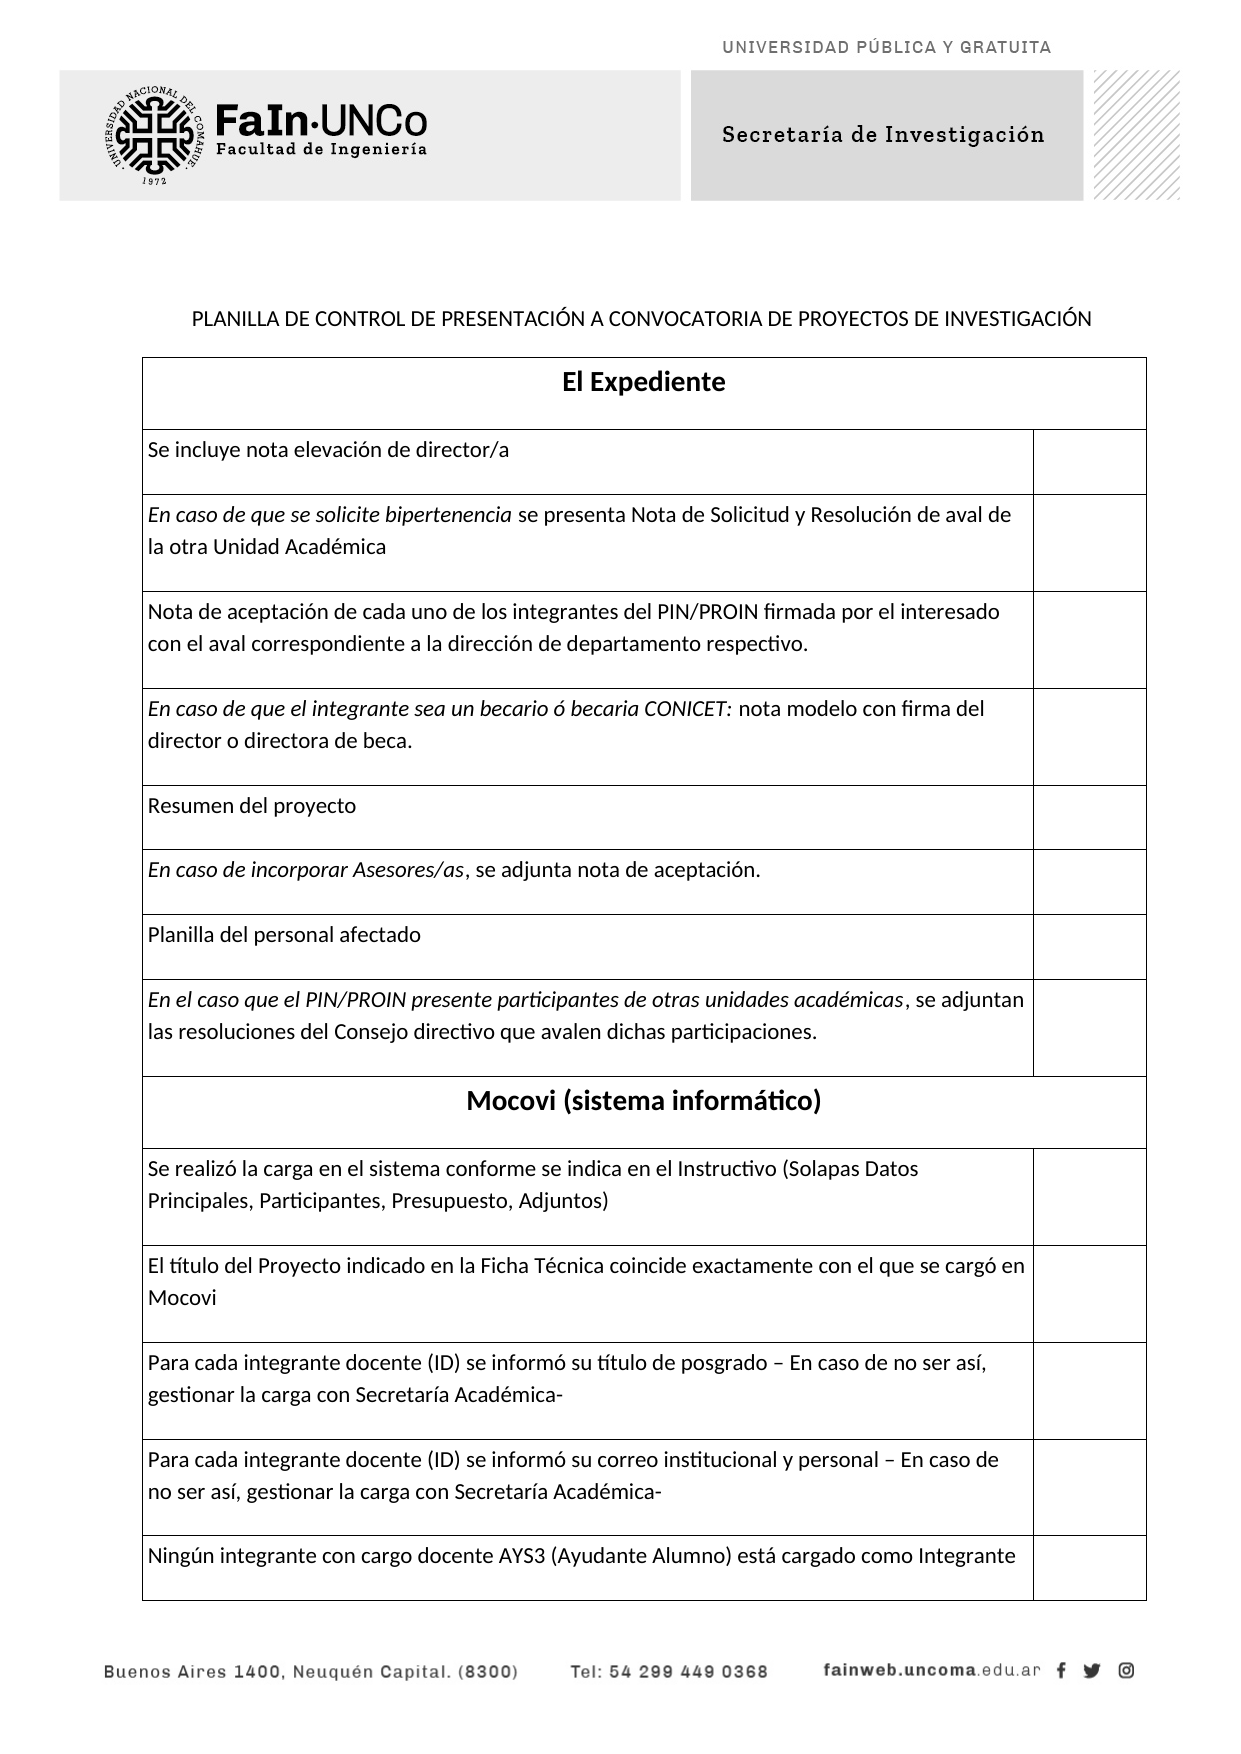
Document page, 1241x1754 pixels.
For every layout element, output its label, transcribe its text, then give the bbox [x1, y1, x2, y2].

table_cell En caso de que el integrante sea un becario ó becaria CONICET: nota modelo con firma del director o directora de beca. [143, 689, 1033, 785]
table_cell [1034, 850, 1146, 914]
table_cell Se realizó la carga en el sistema conforme se indica en el Instructivo (Solapas Datos Principales, Participantes, Presupuesto, Adjuntos) [143, 1149, 1033, 1245]
table_cell Nota de aceptación de cada uno de los integrantes del PIN/PROIN firmada por el interesado con el aval correspondiente a la dirección de departamento respectivo. [143, 592, 1033, 688]
table_cell [1034, 1343, 1146, 1438]
table_cell [1034, 1246, 1146, 1342]
table_cell [1034, 1149, 1146, 1245]
table_cell Para cada integrante docente (ID) se informó su título de posgrado – En caso de no ser así, gestionar la carga con Secretaría Académica- [143, 1343, 1033, 1438]
table_cell Planilla del personal afectado [143, 915, 1033, 979]
table_cell Resumen del proyecto [143, 786, 1033, 849]
picture [93, 1644, 1157, 1697]
table_cell [1034, 592, 1146, 688]
picture [0, 34, 1239, 208]
table_cell Mocovi (sistema informático) [143, 1077, 1146, 1148]
table_cell [1034, 689, 1146, 785]
table_cell [1034, 915, 1146, 979]
table_cell [1034, 786, 1146, 849]
table_cell [1034, 1440, 1146, 1535]
table_cell Ningún integrante con cargo docente AYS3 (Ayudante Alumno) está cargado como Integrante Docente (ID) [143, 1536, 1033, 1600]
table_cell En caso de incorporar Asesores/as, se adjunta nota de aceptación. [143, 850, 1033, 914]
table_cell [1034, 495, 1146, 591]
table_cell [1034, 1536, 1146, 1600]
text PLANILLA DE CONTROL DE PRESENTACIÓN A CONVOCATORIA DE PROYECTOS DE INVESTIGACIÓN [133, 304, 1152, 332]
table_cell [1034, 430, 1146, 494]
table_header El Expediente [143, 358, 1146, 429]
table_cell [1034, 980, 1146, 1076]
table_cell En el caso que el PIN/PROIN presente participantes de otras unidades académicas, se adjuntan las resoluciones del Consejo directivo que avalen dichas participaciones. [143, 980, 1033, 1076]
table_cell El título del Proyecto indicado en la Ficha Técnica coincide exactamente con el que se cargó en Mocovi [143, 1246, 1033, 1342]
table_cell Para cada integrante docente (ID) se informó su correo institucional y personal – En caso de no ser así, gestionar la carga con Secretaría Académica- [143, 1440, 1033, 1535]
table_cell En caso de que se solicite bipertenencia se presenta Nota de Solicitud y Resolución de aval de la otra Unidad Académica [143, 495, 1033, 591]
table_cell Se incluye nota elevación de director/a [143, 430, 1033, 494]
